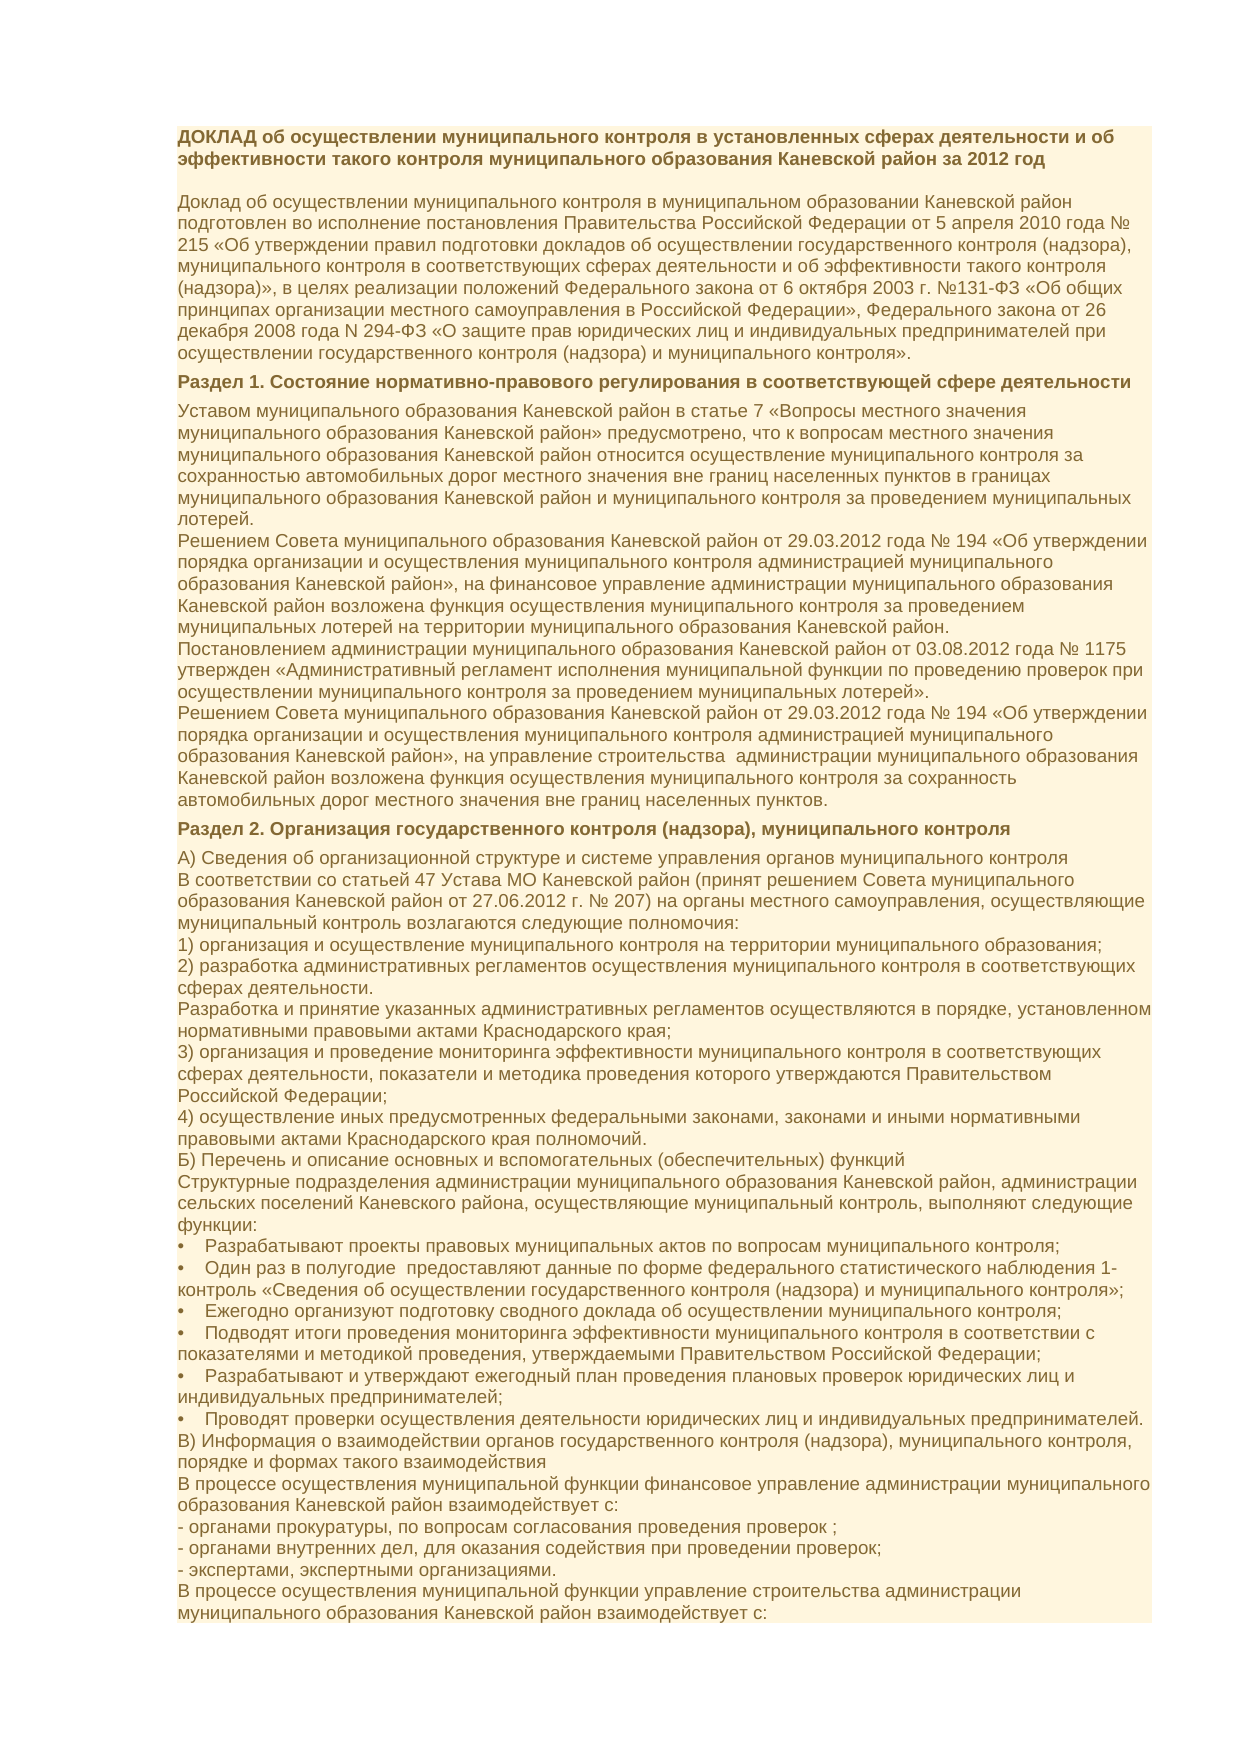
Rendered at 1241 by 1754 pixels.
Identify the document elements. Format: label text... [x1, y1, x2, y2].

text ДОКЛАД об осуществлении муниципального контроля в установленных сферах деятельности и об эффективности такого контроля муниципального образования Каневской район за 2012 год Доклад об осуществлении муниципального контроля в муниципальном образовании Каневской район подготовлен во исполнение постановления Правительства Российской Федерации от 5 апреля 2010 года № 215 «Об утверждении правил подготовки докладов об осуществлении государственного контроля (надзора), муниципального контроля в соответствующих сферах деятельности и об эффективности такого контроля (надзора)», в целях реализации положений Федерального закона от 6 октября 2003 г. №131-ФЗ «Об общих принципах организации местного самоуправления в Российской Федерации», Федерального закона от 26 декабря 2008 года N 294-ФЗ «О защите прав юридических лиц и индивидуальных предпринимателей при осуществлении государственного контроля (надзора) и муниципального контроля». [177, 126, 1152, 363]
text Раздел 2. Организация государственного контроля (надзора), муниципального контроля [177, 818, 1152, 839]
text Раздел 1. Состояние нормативно-правового регулирования в соответствующей сфере деятельности [177, 371, 1152, 392]
text Уставом муниципального образования Каневской район в статье 7 «Вопросы местного значения муниципального образования Каневской район» предусмотрено, что к вопросам местного значения муниципального образования Каневской район относится осуществление муниципального контроля за сохранностью автомобильных дорог местного значения вне границ населенных пунктов в границах муниципального образования Каневской район и муниципального контроля за проведением муниципальных лотерей. Решением Совета муниципального образования Каневской район от 29.03.2012 года № 194 «Об утверждении порядка организации и осуществления муниципального контроля администрацией муниципального образования Каневской район», на финансовое управление администрации муниципального образования Каневской район возложена функция осуществления муниципального контроля за проведением муниципальных лотерей на территории муниципального образования Каневской район. Постановлением администрации муниципального образования Каневской район от 03.08.2012 года № 1175 утвержден «Административный регламент исполнения муниципальной функции по проведению проверок при осуществлении муниципального контроля за проведением муниципальных лотерей». Решением Совета муниципального образования Каневской район от 29.03.2012 года № 194 «Об утверждении порядка организации и осуществления муниципального контроля администрацией муниципального образования Каневской район», на управление строительства администрации муниципального образования Каневской район возложена функция осуществления муниципального контроля за сохранность автомобильных дорог местного значения вне границ населенных пунктов. [177, 400, 1152, 810]
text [177, 847, 1152, 1623]
